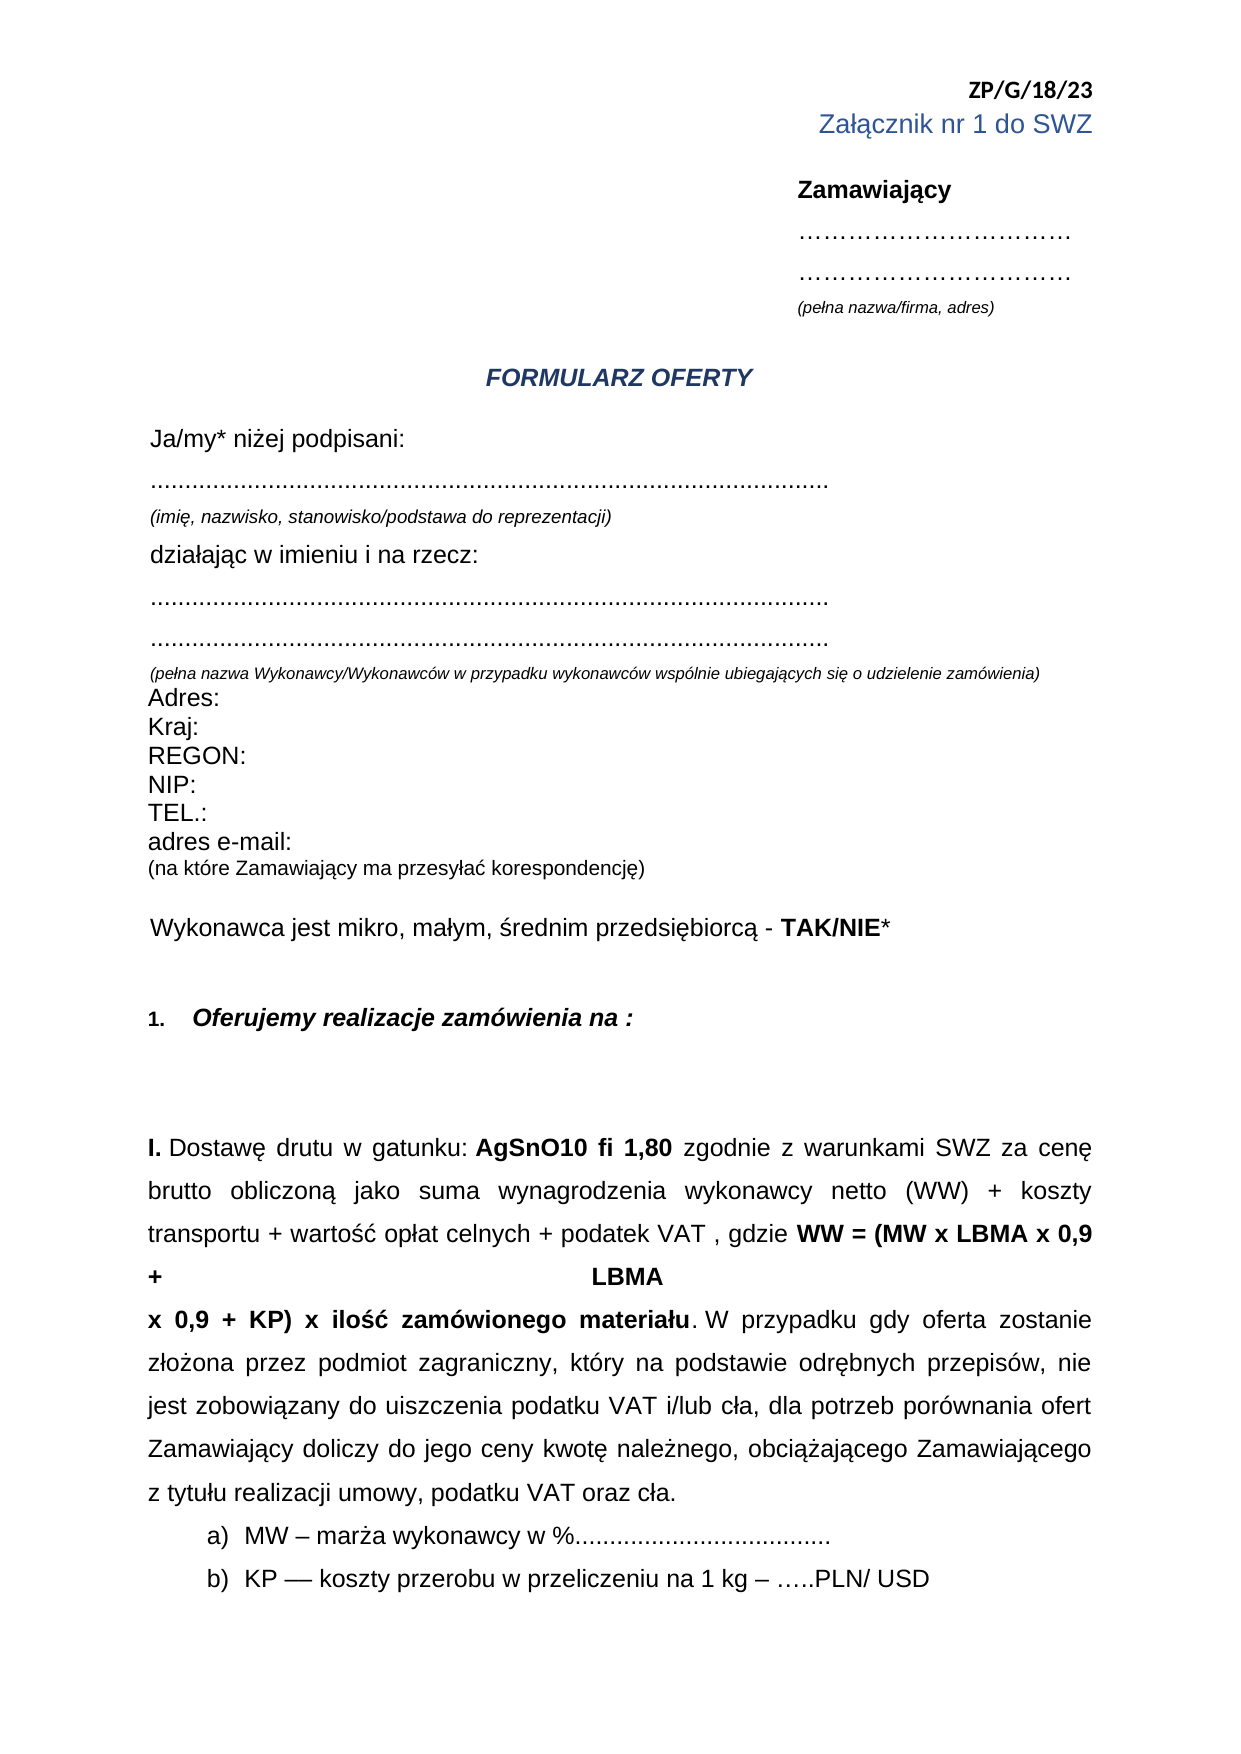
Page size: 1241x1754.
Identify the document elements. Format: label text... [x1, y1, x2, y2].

text (imię, nazwisko, stanowisko/podstawa do reprezentacji) [150, 506, 1109, 528]
text Kraj: [148, 712, 1109, 741]
subtitle Załącznik nr 1 do SWZ [148, 108, 1093, 140]
text …………………………… [797, 216, 1093, 245]
list MW – marża wykonawcy w %..................................... [207, 1521, 1093, 1549]
text TEL.: [148, 798, 1109, 827]
text NIP: [148, 769, 1109, 798]
text Wykonawca jest mikro, małym, średnim przedsiębiorcą - TAK/NIE* [150, 913, 1109, 941]
text .................................................................................................. [150, 465, 1109, 494]
list Oferujemy realizacje zamówienia na : [148, 1003, 1093, 1032]
text Adres: [148, 683, 1109, 712]
text adres e-mail: [148, 827, 1109, 856]
text REGON: [148, 741, 1109, 769]
text Zamawiający [797, 175, 1093, 203]
text …………………………… [797, 257, 1093, 286]
subtitle FORMULARZ OFERTY [148, 362, 1093, 391]
text (na które Zamawiający ma przesyłać korespondencję) [148, 856, 1109, 880]
text (pełna nazwa/firma, adres) [797, 298, 1093, 317]
list KP –– koszty przerobu w przeliczeniu na 1 kg – …..PLN/ USD [207, 1564, 1093, 1593]
text .................................................................................................. [150, 582, 1109, 610]
text działając w imieniu i na rzecz: [150, 541, 1109, 569]
text Ja/my* niżej podpisani: [150, 424, 1109, 453]
text I. Dostawę drutu w gatunku: AgSnO10 fi 1,80 zgodnie z warunkami SWZ za cenę brutto obliczoną jako suma wynagrodzenia wykonawcy netto (WW) + koszty transportu + wartość opłat celnych + podatek VAT , gdzie WW = (MW x LBMA x 0,9 + LBMA x 0,9 + KP) x ilość zamówionego materiału. W przypadku gdy oferta zostanie złożona przez podmiot zagraniczny, który na podstawie odrębnych przepisów, nie jest zobowiązany do uiszczenia podatku VAT i/lub cła, dla potrzeb porównania ofert Zamawiający doliczy do jego ceny kwotę należnego, obciążającego Zamawiającego z tytułu realizacji umowy, podatku VAT oraz cła. [148, 1133, 1093, 1506]
text (pełna nazwa Wykonawcy/Wykonawców w przypadku wykonawców wspólnie ubiegających się o udzielenie zamówienia) [150, 664, 1109, 683]
text .................................................................................................. [150, 623, 1109, 652]
